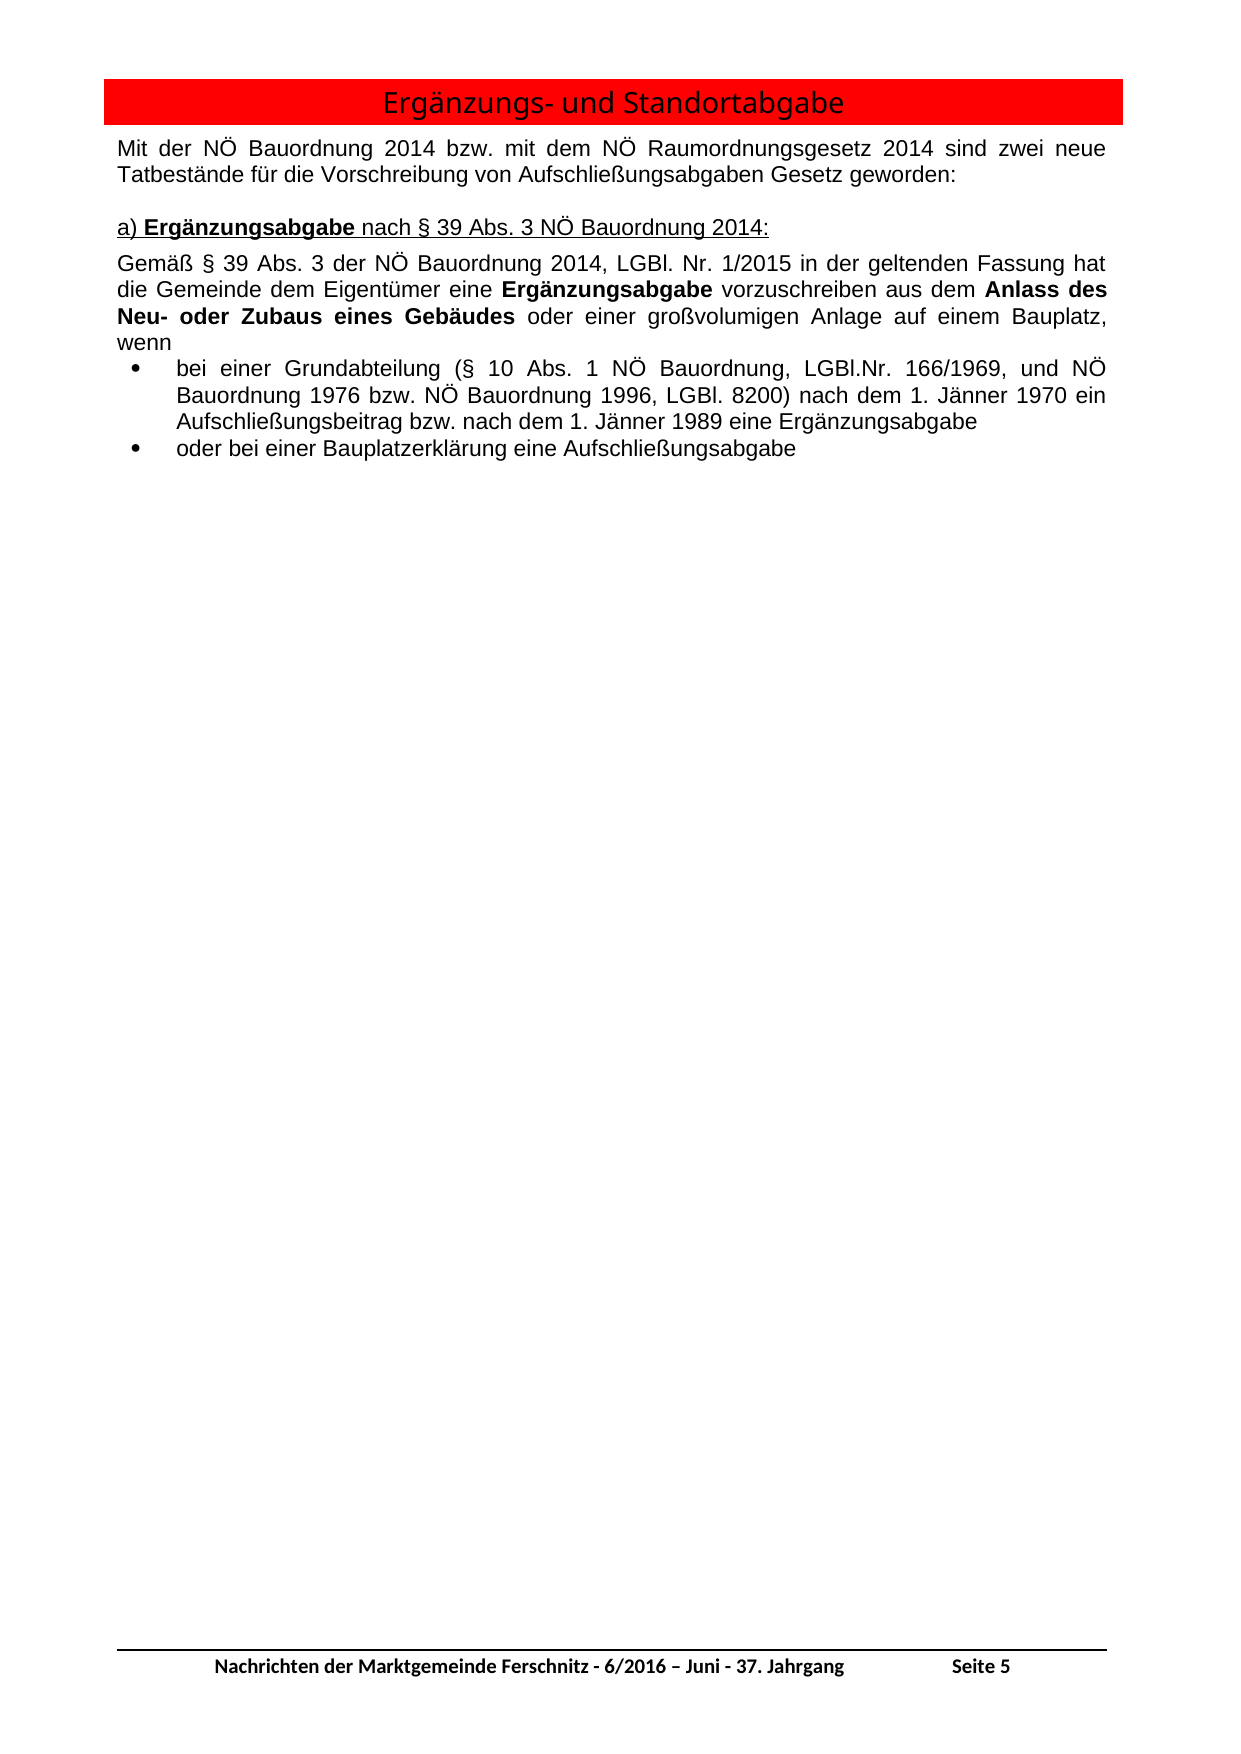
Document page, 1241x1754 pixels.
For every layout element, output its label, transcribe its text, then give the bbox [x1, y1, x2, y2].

table_header Ergänzungs- und Standortabgabe [107, 83, 1120, 122]
